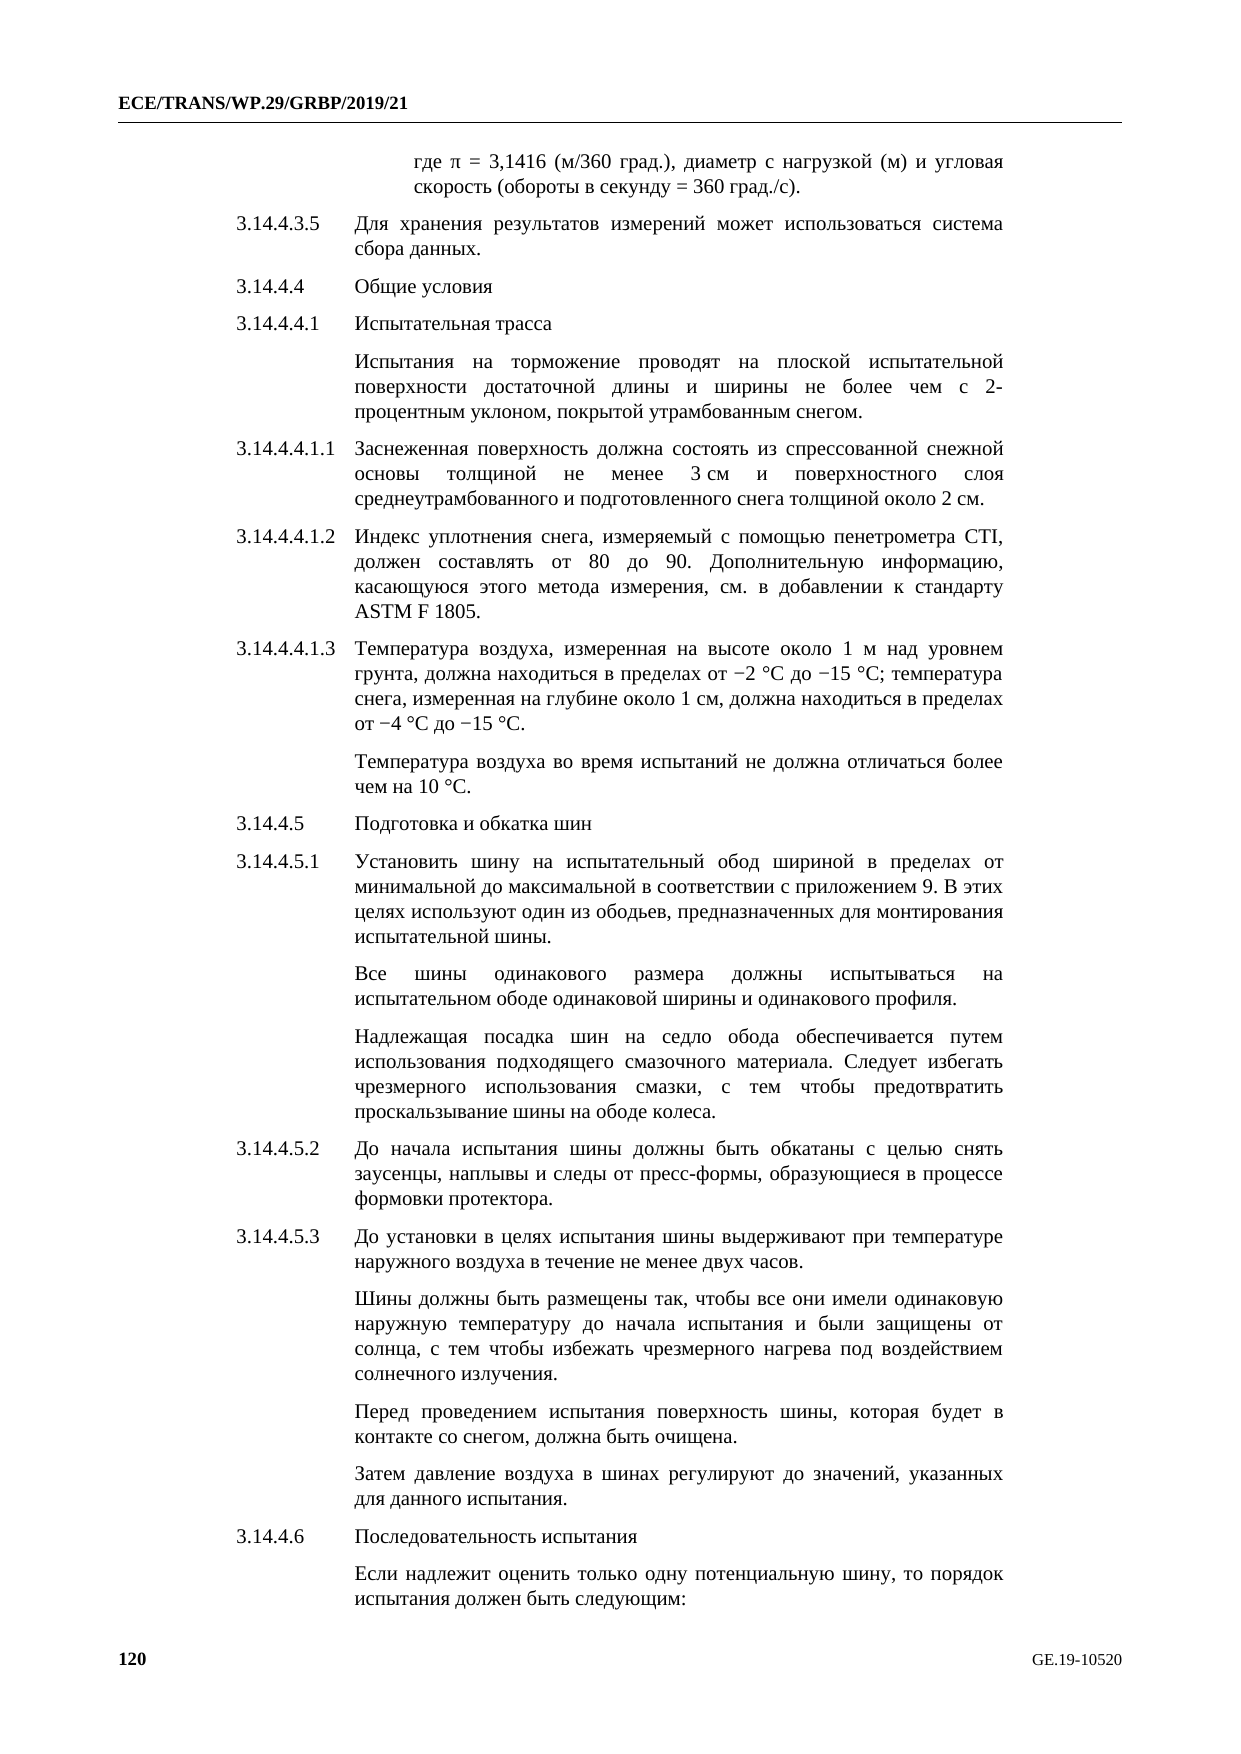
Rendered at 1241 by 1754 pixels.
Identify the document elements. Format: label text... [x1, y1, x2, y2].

text 3.14.4.5.1 Установить шину на испытательный обод шириной в пределах от минимальной до максимальной в соответствии с приложением 9. В этих целях используют один из ободьев, предназначенных для монтирования испытательной шины. [236, 848, 1004, 948]
text 3.14.4.5.3 До установки в целях испытания шины выдерживают при температуре наружного воздуха в течение не менее двух часов. [236, 1223, 1004, 1273]
text 3.14.4.4.1.3 Температура воздуха, измеренная на высоте около 1 м над уровнем грунта, должна находиться в пределах от −2 °С до −15 °С; температура снега, измеренная на глубине около 1 см, должна находиться в пределах от −4 °С до −15 °С. [236, 635, 1004, 735]
text 3.14.4.4 Общие условия [236, 273, 1004, 298]
text 3.14.4.5 Подготовка и обкатка шин [236, 810, 1004, 835]
text 3.14.4.3.5 Для хранения результатов измерений может использоваться система сбора данных. [236, 210, 1004, 260]
text 3.14.4.5.2 До начала испытания шины должны быть обкатаны с целью снять заусенцы, наплывы и следы от пресс-формы, образующиеся в процессе формовки протектора. [236, 1135, 1004, 1210]
text где π = 3,1416 (м/360 град.), диаметр с нагрузкой (м) и угловая скорость (обороты в секунду = 360 град./с). [354, 148, 1004, 198]
text Испытания на торможение проводят на плоской испытательной поверхности достаточной длины и ширины не более чем с 2-процентным уклоном, покрытой утрамбованным снегом. [236, 348, 1004, 423]
text 3.14.4.4.1.2 Индекс уплотнения снега, измеряемый с помощью пенетрометра CTI, должен составлять от 80 до 90. Дополнительную информацию, касающуюся этого метода измерения, см. в добавлении к стандарту ASTM F 1805. [236, 523, 1004, 623]
text 3.14.4.6 Последовательность испытания [236, 1523, 1004, 1548]
text Надлежащая посадка шин на седло обода обеспечивается путем использования подходящего смазочного материала. Следует избегать чрезмерного использования смазки, с тем чтобы предотвратить проскальзывание шины на ободе колеса. [236, 1023, 1004, 1123]
text Затем давление воздуха в шинах регулируют до значений, указанных для данного испытания. [236, 1460, 1004, 1510]
text Все шины одинакового размера должны испытываться на испытательном ободе одинаковой ширины и одинакового профиля. [236, 960, 1004, 1010]
text Температура воздуха во время испытаний не должна отличаться более чем на 10 °С. [236, 748, 1004, 798]
text Перед проведением испытания поверхность шины, которая будет в контакте со снегом, должна быть очищена. [236, 1398, 1004, 1448]
text 3.14.4.4.1 Испытательная трасса [236, 310, 1004, 335]
text 3.14.4.4.1.1 Заснеженная поверхность должна состоять из спрессованной снежной основы толщиной не менее 3 см и поверхностного слоя среднеутрамбованного и подготовленного снега толщиной около 2 см. [236, 435, 1004, 510]
text Если надлежит оценить только одну потенциальную шину, то порядок испытания должен быть следующим: [236, 1560, 1004, 1610]
text Шины должны быть размещены так, чтобы все они имели одинаковую наружную температуру до начала испытания и были защищены от солнца, с тем чтобы избежать чрезмерного нагрева под воздействием солнечного излучения. [236, 1285, 1004, 1385]
